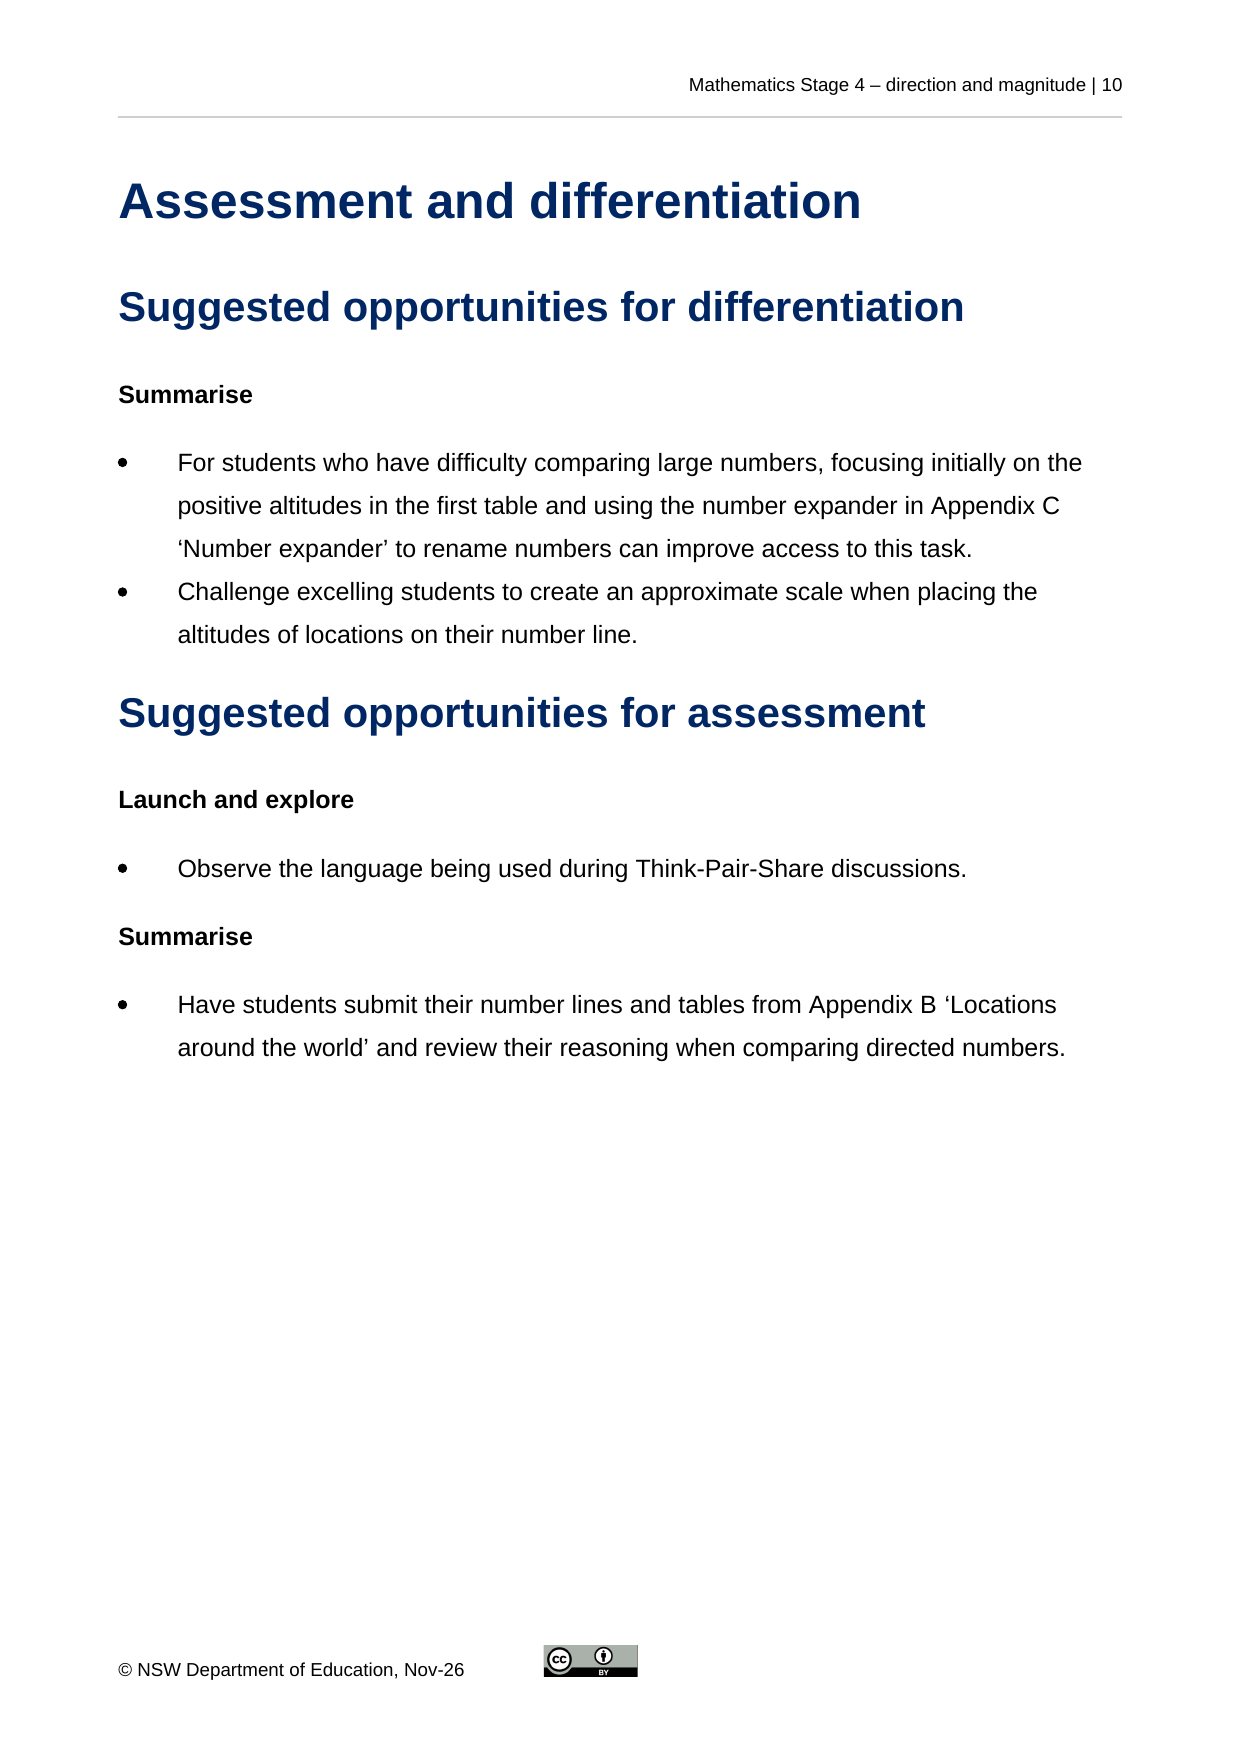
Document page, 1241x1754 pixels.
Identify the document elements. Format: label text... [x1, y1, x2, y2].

list Challenge excelling students to create an approximate scale when placing the altitudes of locations on their number line. [118, 577, 1122, 649]
list Observe the language being used during Think-Pair-Share discussions. [118, 854, 1122, 882]
subtitle Assessment and differentiation [118, 172, 1122, 229]
subtitle Suggested opportunities for assessment [118, 689, 1122, 737]
text Summarise [118, 380, 1122, 408]
list Have students submit their number lines and tables from Appendix B ‘Locations around the world’ and review their reasoning when comparing directed numbers. [118, 990, 1122, 1062]
subtitle Suggested opportunities for differentiation [118, 283, 1122, 331]
text Summarise [118, 922, 1122, 951]
list For students who have difficulty comparing large numbers, focusing initially on the positive altitudes in the first table and using the number expander in Appendix C ‘Number expander’ to rename numbers can improve access to this task. [118, 448, 1122, 563]
picture [543, 1645, 638, 1677]
text Launch and explore [118, 786, 1122, 814]
